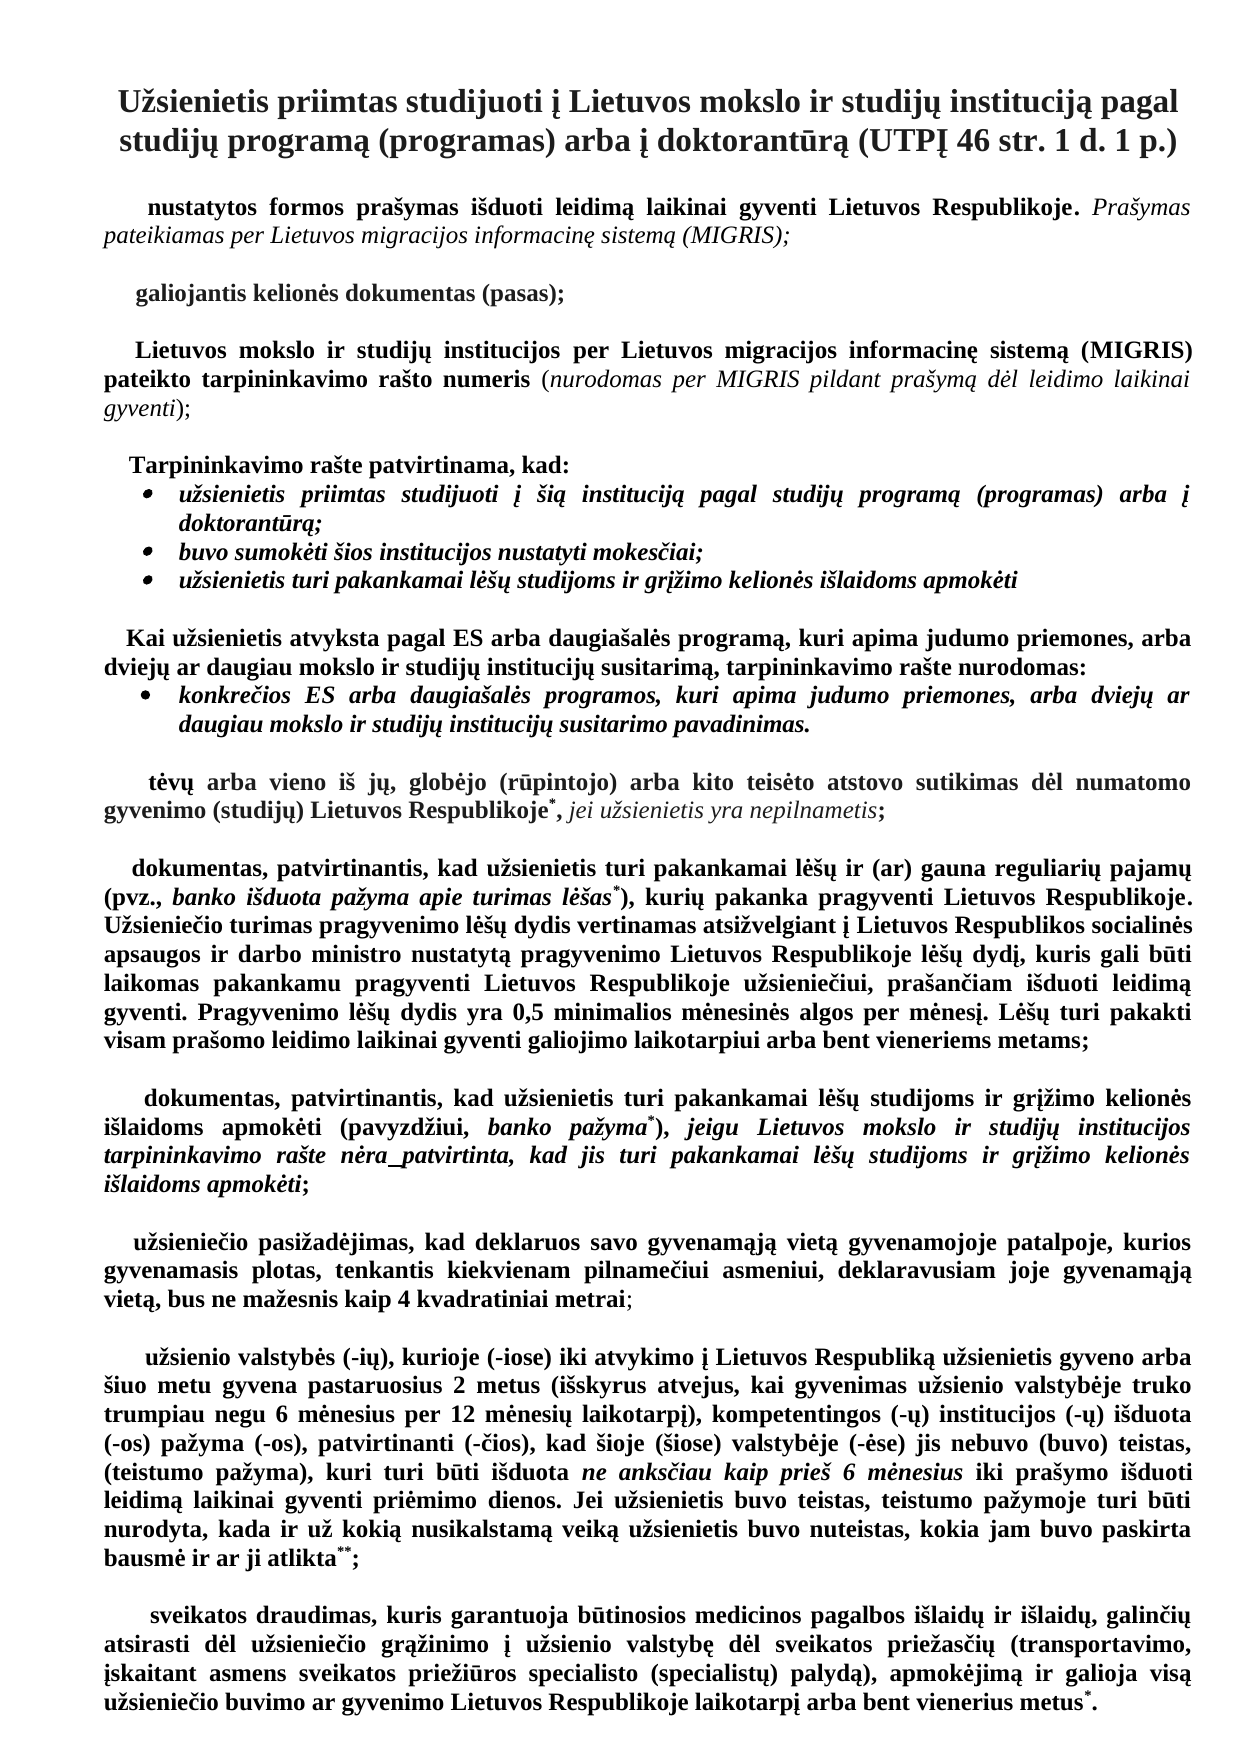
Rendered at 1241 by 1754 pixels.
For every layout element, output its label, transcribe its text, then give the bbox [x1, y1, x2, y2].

text Užsienietis priimtas studijuoti į Lietuvos mokslo ir studijų instituciją pagal studijų programą (programas) arba į doktorantūrą (UTPĮ 46 str. 1 d. 1 p.) [103, 81, 1193, 158]
text Kai užsienietis atvyksta pagal ES arba daugiašalės programą, kuri apima judumo priemones, arba dviejų ar daugiau mokslo ir studijų institucijų susitarimą, tarpininkavimo rašte nurodomas: [103, 623, 1193, 680]
text  galiojantis kelionės dokumentas (pasas); [103, 278, 1193, 307]
text  sveikatos draudimas, kuris garantuoja būtinosios medicinos pagalbos išlaidų ir išlaidų, galinčių atsirasti dėl užsieniečio grąžinimo į užsienio valstybę dėl sveikatos priežasčių (transportavimo, įskaitant asmens sveikatos priežiūros specialisto (specialistų) palydą), apmokėjimą ir galioja visą užsieniečio buvimo ar gyvenimo Lietuvos Respublikoje laikotarpį arba bent vienerius metus*. [103, 1600, 1193, 1715]
text  užsienio valstybės (-ių), kurioje (-iose) iki atvykimo į Lietuvos Respubliką užsienietis gyveno arba šiuo metu gyvena pastaruosius 2 metus (išskyrus atvejus, kai gyvenimas užsienio valstybėje truko trumpiau negu 6 mėnesius per 12 mėnesių laikotarpį), kompetentingos (-ų) institucijos (-ų) išduota (-os) pažyma (-os), patvirtinanti (-čios), kad šioje (šiose) valstybėje (-ėse) jis nebuvo (buvo) teistas, (teistumo pažyma), kuri turi būti išduota ne anksčiau kaip prieš 6 mėnesius iki prašymo išduoti leidimą laikinai gyventi priėmimo dienos. Jei užsienietis buvo teistas, teistumo pažymoje turi būti nurodyta, kada ir už kokią nusikalstamą veiką užsienietis buvo nuteistas, kokia jam buvo paskirta bausmė ir ar ji atlikta**; [103, 1342, 1193, 1572]
list užsienietis turi pakankamai lėšų studijoms ir grįžimo kelionės išlaidoms apmokėti [141, 565, 1193, 594]
list konkrečios ES arba daugiašalės programos, kuri apima judumo priemones, arba dviejų ar daugiau mokslo ir studijų institucijų susitarimo pavadinimas. [141, 680, 1193, 738]
text  užsieniečio pasižadėjimas, kad deklaruos savo gyvenamąją vietą gyvenamojoje patalpoje, kurios gyvenamasis plotas, tenkantis kiekvienam pilnamečiui asmeniui, deklaravusiam joje gyvenamąją vietą, bus ne mažesnis kaip 4 kvadratiniai metrai; [103, 1227, 1193, 1313]
text  dokumentas, patvirtinantis, kad užsienietis turi pakankamai lėšų ir (ar) gauna reguliarių pajamų (pvz., banko išduota pažyma apie turimas lėšas*), kurių pakanka pragyventi Lietuvos Respublikoje. Užsieniečio turimas pragyvenimo lėšų dydis vertinamas atsižvelgiant į Lietuvos Respublikos socialinės apsaugos ir darbo ministro nustatytą pragyvenimo Lietuvos Respublikoje lėšų dydį, kuris gali būti laikomas pakankamu pragyventi Lietuvos Respublikoje užsieniečiui, prašančiam išduoti leidimą gyventi. Pragyvenimo lėšų dydis yra 0,5 minimalios mėnesinės algos per mėnesį. Lėšų turi pakakti visam prašomo leidimo laikinai gyventi galiojimo laikotarpiui arba bent vieneriems metams; [103, 853, 1193, 1054]
text  dokumentas, patvirtinantis, kad užsienietis turi pakankamai lėšų studijoms ir grįžimo kelionės išlaidoms apmokėti (pavyzdžiui, banko pažyma*), jeigu Lietuvos mokslo ir studijų institucijos tarpininkavimo rašte nėra patvirtinta, kad jis turi pakankamai lėšų studijoms ir grįžimo kelionės išlaidoms apmokėti; [103, 1083, 1193, 1198]
text  Lietuvos mokslo ir studijų institucijos per Lietuvos migracijos informacinę sistemą (MIGRIS) pateikto tarpininkavimo rašto numeris (nurodomas per MIGRIS pildant prašymą dėl leidimo laikinai gyventi); [103, 335, 1193, 422]
text  nustatytos formos prašymas išduoti leidimą laikinai gyventi Lietuvos Respublikoje. Prašymas pateikiamas per Lietuvos migracijos informacinę sistemą (MIGRIS); [103, 192, 1193, 249]
text Tarpininkavimo rašte patvirtinama, kad: [103, 450, 1193, 479]
list buvo sumokėti šios institucijos nustatyti mokesčiai; [141, 537, 1193, 565]
text  tėvų arba vieno iš jų, globėjo (rūpintojo) arba kito teisėto atstovo sutikimas dėl numatomo gyvenimo (studijų) Lietuvos Respublikoje*, jei užsienietis yra nepilnametis; [103, 767, 1193, 824]
list užsienietis priimtas studijuoti į šią instituciją pagal studijų programą (programas) arba į doktorantūrą; [141, 479, 1193, 537]
